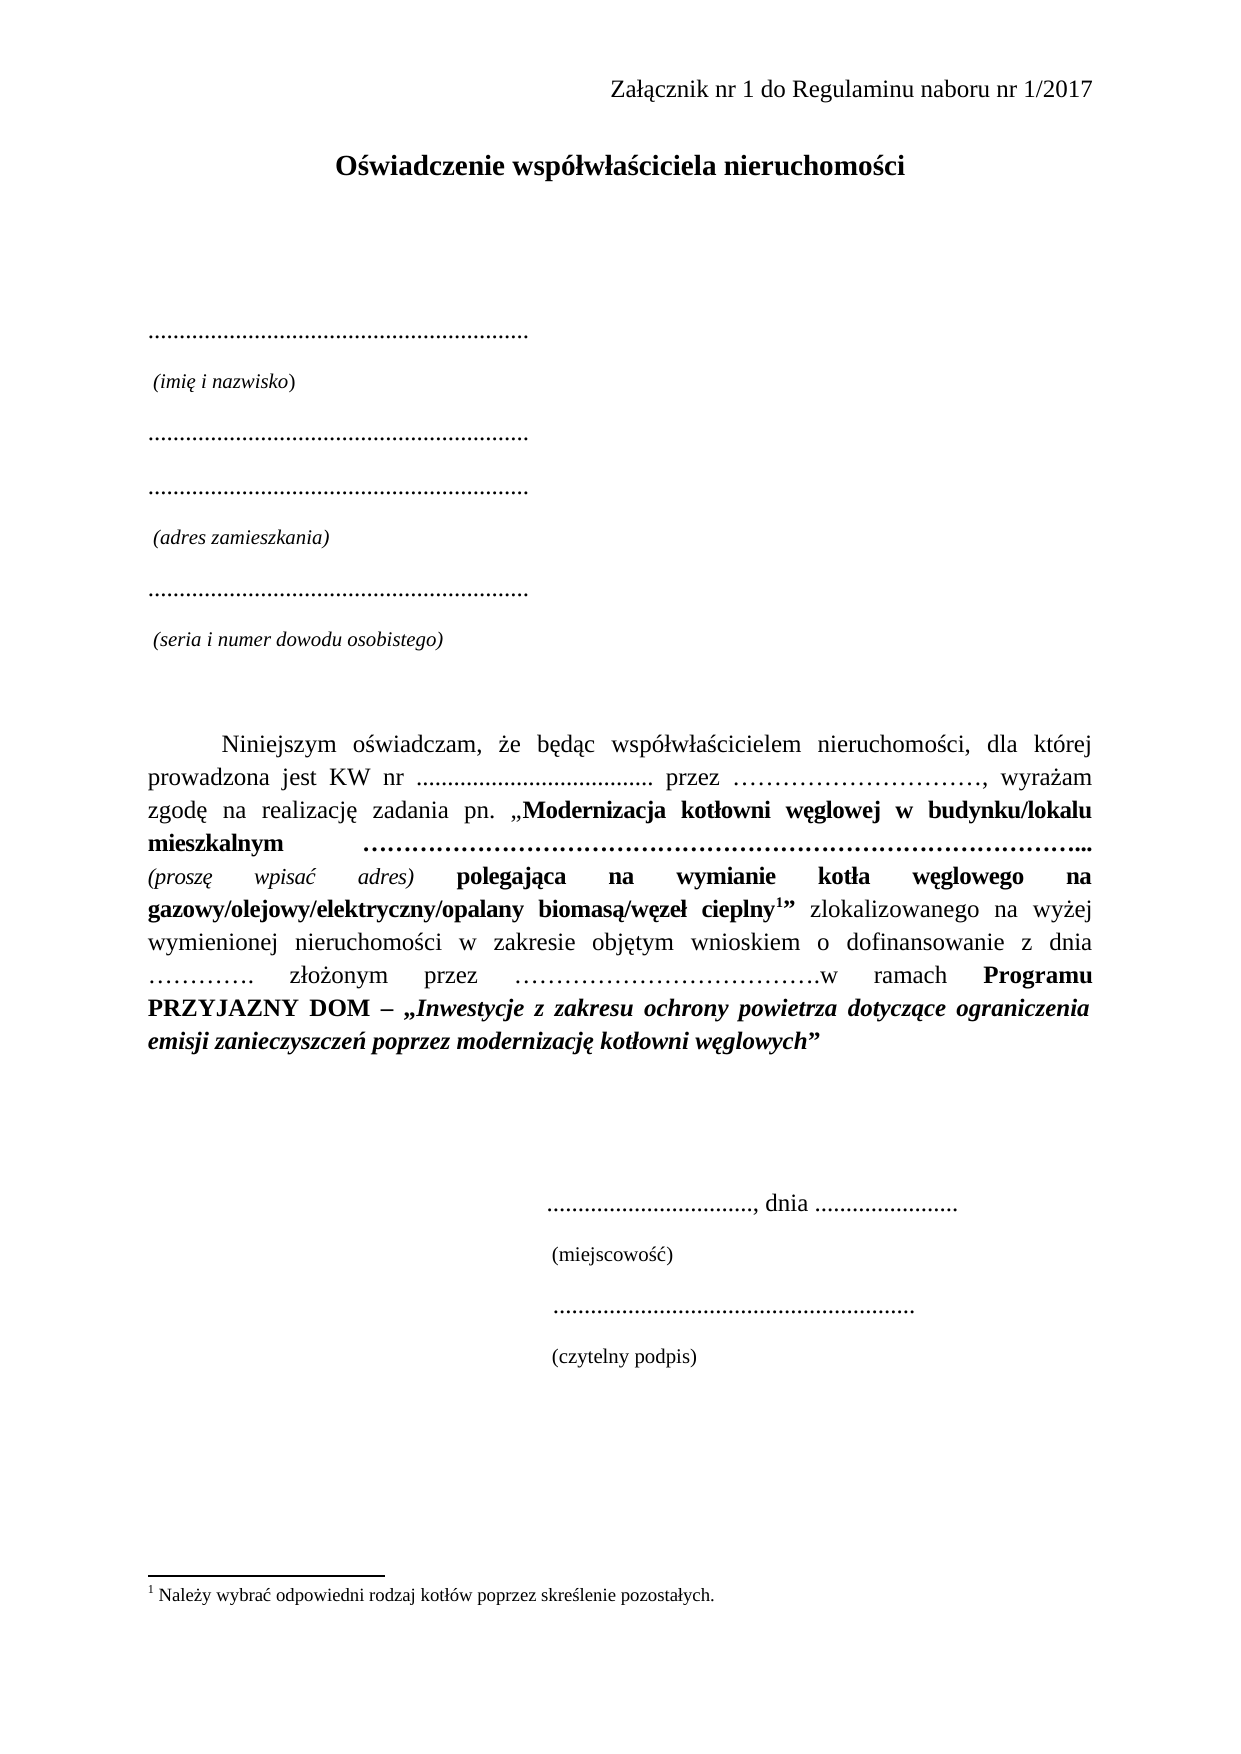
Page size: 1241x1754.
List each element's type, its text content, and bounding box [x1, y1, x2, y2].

text ............................................................. [148, 573, 1093, 602]
text (czytelny podpis) [148, 1344, 1093, 1368]
text (seria i numer dowodu osobistego) [148, 627, 1093, 651]
text .......................................................... [148, 1290, 1093, 1319]
text ............................................................. [148, 315, 1093, 343]
text ............................................................. [148, 471, 1093, 499]
text ................................., dnia ....................... [148, 1188, 1093, 1217]
text Oświadczenie współwłaściciela nieruchomości [148, 148, 1093, 181]
text Niniejszym oświadczam, że będąc współwłaścicielem nieruchomości, dla której prowadzona jest KW nr ...................................... przez …………………………, wyrażam zgodę na realizację zadania pn. „Modernizacja kotłowni węglowej w budynku/lokalu mieszkalnym ……………………………………………………………………………... (proszę wpisać adres) polegająca na wymianie kotła węglowego na gazowy/olejowy/elektryczny/opalany biomasą/węzeł cieplny” zlokalizowanego na wyżej wymienionej nieruchomości w zakresie objętym wnioskiem o dofinansowanie z dnia …………. złożonym przez ……………………………….w ramach Programu PRZYJAZNY DOM – „Inwestycje z zakresu ochrony powietrza dotyczące ograniczenia emisji zanieczyszczeń poprzez modernizację kotłowni węglowych” [148, 729, 1093, 1055]
text (imię i nazwisko) [148, 368, 1093, 393]
text (adres zamieszkania) [148, 525, 1093, 549]
text ............................................................. [148, 417, 1093, 446]
text (miejscowość) [148, 1242, 1093, 1266]
